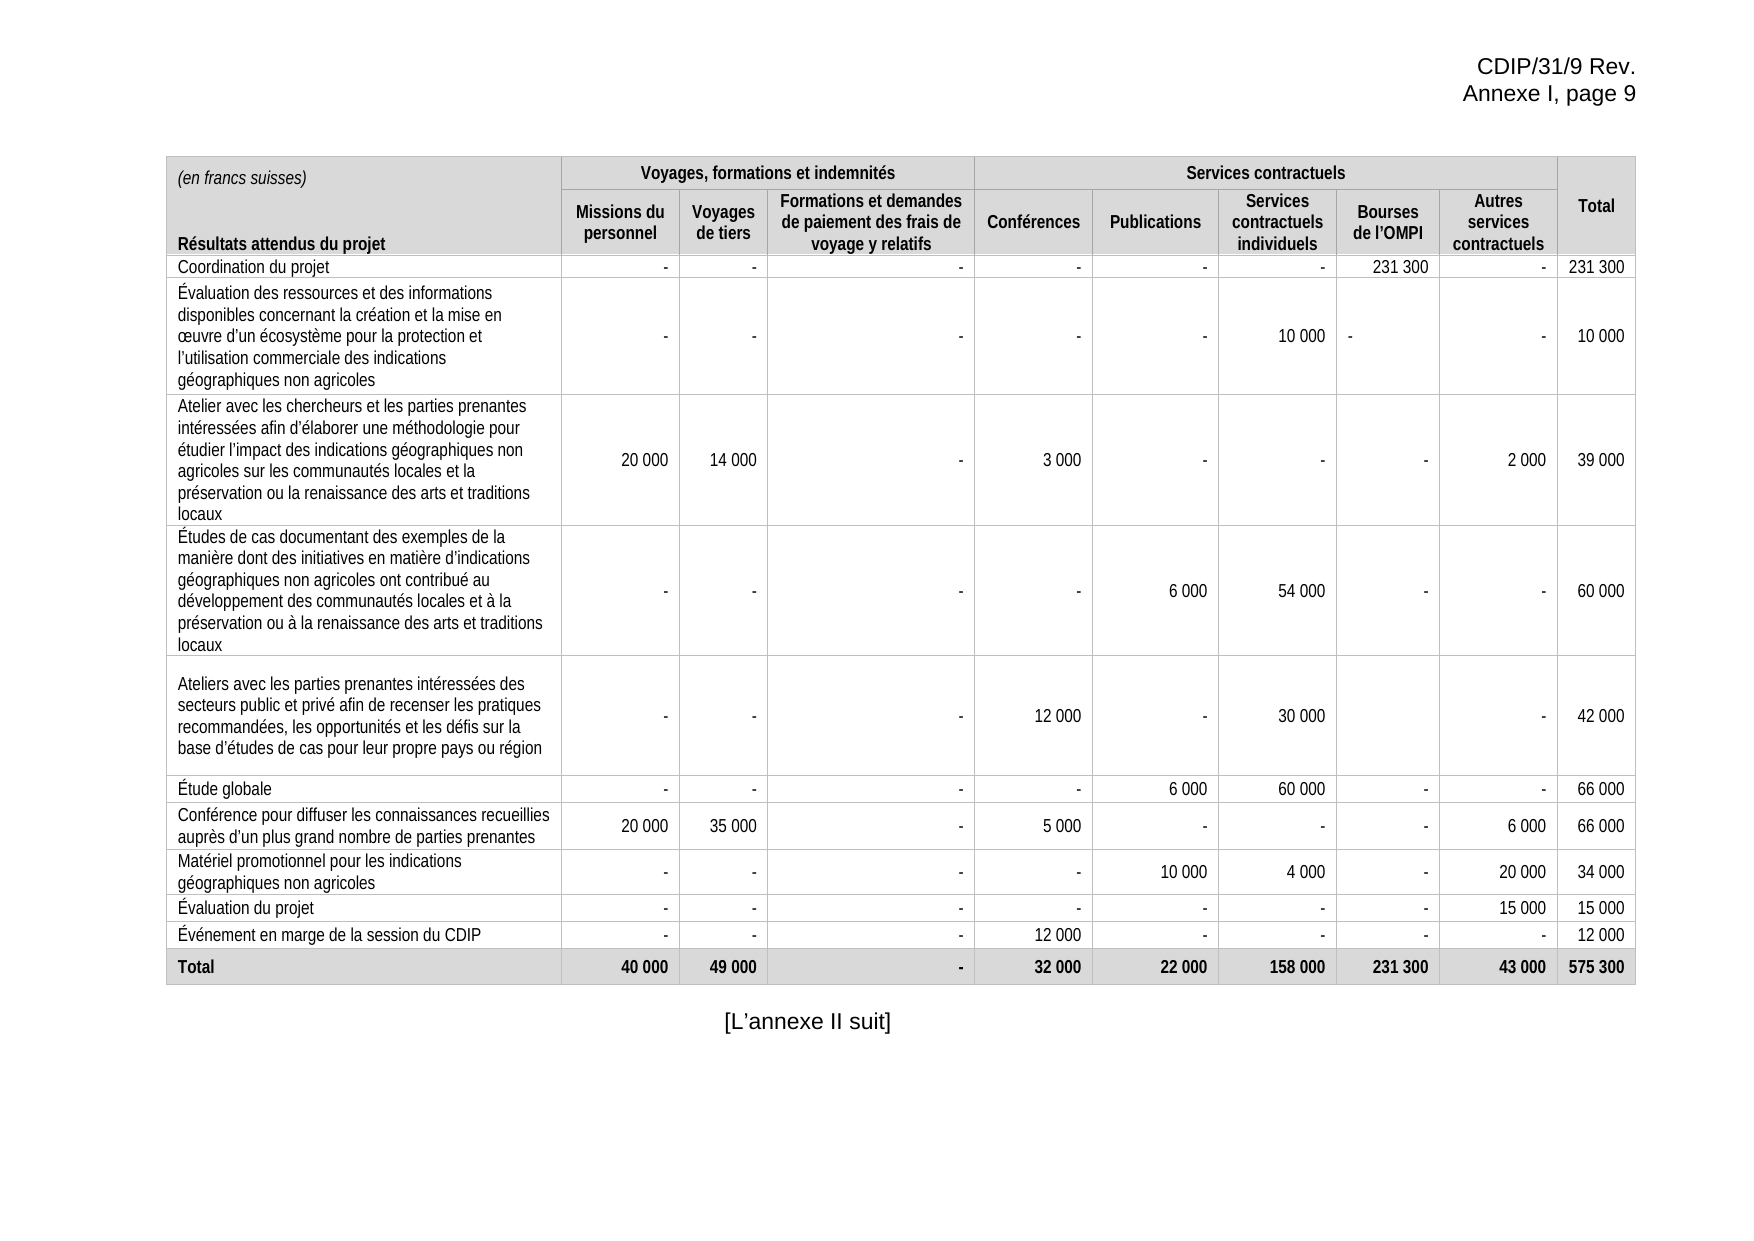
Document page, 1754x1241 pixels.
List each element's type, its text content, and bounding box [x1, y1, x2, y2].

table_cell 6 000 [1093, 776, 1218, 802]
table_cell - [1093, 256, 1218, 277]
table_cell - [680, 256, 767, 277]
text [L’annexe II suit] [724, 1008, 1636, 1034]
table_cell Bourses de l’OMPI [1337, 190, 1439, 254]
table_cell 6 000 [1093, 526, 1218, 655]
table_cell Missions du personnel [562, 190, 679, 254]
table_cell - [768, 776, 974, 802]
table_cell Voyages de tiers [680, 190, 767, 254]
table_cell 43 000 [1440, 949, 1557, 984]
table_cell - [562, 526, 679, 655]
table_cell Événement en marge de la session du CDIP [167, 922, 561, 948]
table_cell [1337, 656, 1439, 775]
table_cell - [1219, 895, 1336, 921]
table_cell - [768, 850, 974, 894]
table_cell Étude globale [167, 776, 561, 802]
table_cell - [1093, 895, 1218, 921]
table_cell 3 000 [975, 395, 1092, 525]
table_cell - [768, 395, 974, 525]
table_cell - [1337, 776, 1439, 802]
table_cell 22 000 [1093, 949, 1218, 984]
table_cell 34 000 [1558, 850, 1635, 894]
table_cell - [680, 526, 767, 655]
table_cell - [1337, 922, 1439, 948]
table_cell - [768, 895, 974, 921]
table_cell - [768, 803, 974, 849]
table_header Voyages, formations et indemnités [562, 157, 974, 189]
table_cell - [975, 776, 1092, 802]
table_header (en francs suisses) [167, 157, 561, 189]
table_cell Atelier avec les chercheurs et les parties prenantes intéressées afin d’élaborer une méthodologie pour étudier l’impact des indications géographiques non agricoles sur les communautés locales et la préservation ou la renaissance des arts et traditions locaux [167, 395, 561, 525]
table_cell 35 000 [680, 803, 767, 849]
table_cell Études de cas documentant des exemples de la manière dont des initiatives en matière d’indications géographiques non agricoles ont contribué au développement des communautés locales et à la préservation ou à la renaissance des arts et traditions locaux [167, 526, 561, 655]
table_cell 40 000 [562, 949, 679, 984]
table_cell - [562, 256, 679, 277]
table_cell Conférence pour diffuser les connaissances recueillies auprès d’un plus grand nombre de parties prenantes [167, 803, 561, 849]
table_cell - [1093, 278, 1218, 394]
table_cell Total [167, 949, 561, 984]
table_cell - [562, 922, 679, 948]
table_cell 66 000 [1558, 776, 1635, 802]
table_cell - [1440, 526, 1557, 655]
table_cell 14 000 [680, 395, 767, 525]
table_cell - [975, 895, 1092, 921]
table_cell Conférences [975, 190, 1092, 254]
table_cell Évaluation des ressources et des informations disponibles concernant la création et la mise en œuvre d’un écosystème pour la protection et l’utilisation commerciale des indications géographiques non agricoles [167, 278, 561, 394]
table_cell - [1337, 278, 1439, 394]
table_cell - [1093, 656, 1218, 775]
table_cell 32 000 [975, 949, 1092, 984]
table_cell - [562, 656, 679, 775]
table_cell 575 300 [1558, 949, 1635, 984]
table_cell 49 000 [680, 949, 767, 984]
table_cell - [562, 278, 679, 394]
table_cell - [975, 278, 1092, 394]
table_cell 158 000 [1219, 949, 1336, 984]
table_cell 4 000 [1219, 850, 1336, 894]
table_cell - [680, 776, 767, 802]
table_header Services contractuels [975, 157, 1557, 189]
table_cell 66 000 [1558, 803, 1635, 849]
table_cell 42 000 [1558, 656, 1635, 775]
table_cell - [1093, 922, 1218, 948]
table_cell 231 300 [1558, 256, 1635, 277]
table_cell 12 000 [1558, 922, 1635, 948]
table_cell - [768, 278, 974, 394]
table_cell 231 300 [1337, 949, 1439, 984]
table_cell Résultats attendus du projet [167, 189, 561, 254]
table_cell - [562, 776, 679, 802]
table_cell Matériel promotionnel pour les indications géographiques non agricoles [167, 850, 561, 894]
table_cell 10 000 [1093, 850, 1218, 894]
table_cell - [680, 895, 767, 921]
table_cell - [768, 922, 974, 948]
table_cell - [975, 256, 1092, 277]
table_cell 20 000 [562, 803, 679, 849]
table_cell Ateliers avec les parties prenantes intéressées des secteurs public et privé afin de recenser les pratiques recommandées, les opportunités et les défis sur la base d’études de cas pour leur propre pays ou région [167, 656, 561, 775]
table_cell 30 000 [1219, 656, 1336, 775]
table_cell - [1337, 803, 1439, 849]
table_cell - [768, 256, 974, 277]
table_cell 2 000 [1440, 395, 1557, 525]
table_cell 10 000 [1558, 278, 1635, 394]
table_cell 12 000 [975, 656, 1092, 775]
table_cell - [1337, 526, 1439, 655]
table_cell - [1219, 803, 1336, 849]
table_cell - [680, 922, 767, 948]
table_cell - [562, 850, 679, 894]
table_cell - [1440, 256, 1557, 277]
table_cell 15 000 [1558, 895, 1635, 921]
table_cell - [1337, 895, 1439, 921]
table_cell - [680, 278, 767, 394]
table_cell - [975, 850, 1092, 894]
table_cell - [1440, 922, 1557, 948]
table_cell - [1440, 776, 1557, 802]
table_cell Coordination du projet [167, 256, 561, 277]
table_cell - [1219, 256, 1336, 277]
table_cell 5 000 [975, 803, 1092, 849]
table_cell - [680, 850, 767, 894]
table_cell - [768, 949, 974, 984]
table_cell Autres services contractuels [1440, 190, 1557, 254]
table_cell Formations et demandes de paiement des frais de voyage y relatifs [768, 190, 974, 254]
table_cell 15 000 [1440, 895, 1557, 921]
table_cell 39 000 [1558, 395, 1635, 525]
table_cell - [768, 526, 974, 655]
table_header Total [1558, 157, 1635, 254]
table_cell - [1093, 803, 1218, 849]
table_cell 10 000 [1219, 278, 1336, 394]
table_cell 12 000 [975, 922, 1092, 948]
table_cell 231 300 [1337, 256, 1439, 277]
table_cell - [1440, 278, 1557, 394]
table_cell - [768, 656, 974, 775]
table_cell - [1440, 656, 1557, 775]
table_cell - [1337, 395, 1439, 525]
table_cell - [975, 526, 1092, 655]
table_cell - [680, 656, 767, 775]
table_cell 54 000 [1219, 526, 1336, 655]
table_cell 6 000 [1440, 803, 1557, 849]
table_cell 60 000 [1558, 526, 1635, 655]
table_cell 20 000 [562, 395, 679, 525]
table_cell - [562, 895, 679, 921]
table_cell Publications [1093, 190, 1218, 254]
table_cell Évaluation du projet [167, 895, 561, 921]
table_cell - [1337, 850, 1439, 894]
table_cell - [1093, 395, 1218, 525]
table_cell Services contractuels individuels [1219, 190, 1336, 254]
table_cell 60 000 [1219, 776, 1336, 802]
table_cell - [1219, 922, 1336, 948]
table_cell - [1219, 395, 1336, 525]
table_cell 20 000 [1440, 850, 1557, 894]
